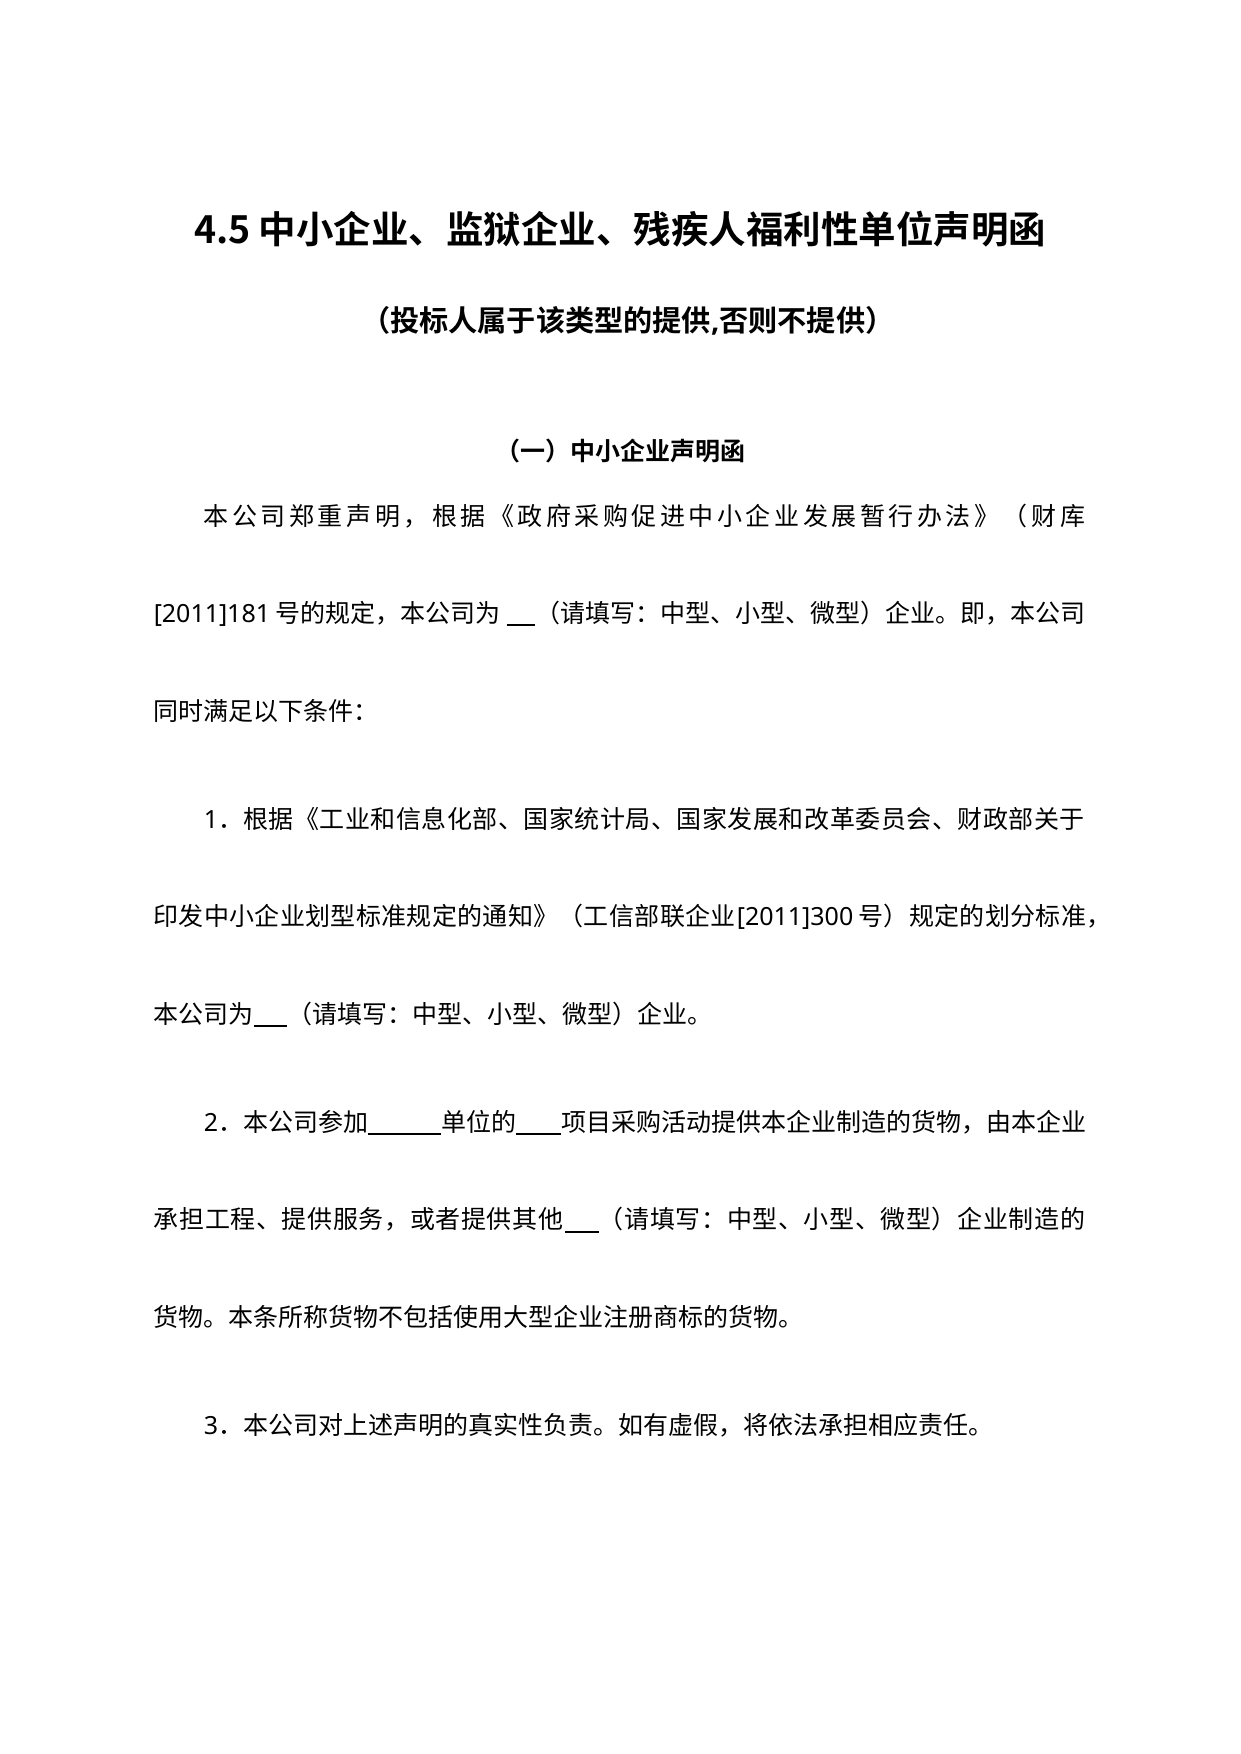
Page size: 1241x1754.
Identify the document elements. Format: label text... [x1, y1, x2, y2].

list 根据《工业和信息化部、国家统计局、国家发展和改革委员会、财政部关于印发中小企业划型标准规定的通知》（工信部联企业[2011]300号）规定的划分标准，本公司为 （请填写：中型、小型、微型）企业。 [153, 785, 1087, 1045]
text 4.5中小企业、监狱企业、残疾人福利性单位声明函 [153, 194, 1087, 259]
text （投标人属于该类型的提供,否则不提供） [153, 287, 1087, 352]
text 本公司郑重声明，根据《政府采购促进中小企业发展暂行办法》（财库[2011]181号的规定，本公司为 （请填写：中型、小型、微型）企业。即，本公司同时满足以下条件： [153, 482, 1087, 742]
list 本公司对上述声明的真实性负责。如有虚假，将依法承担相应责任。 [153, 1391, 1087, 1456]
text （一）中小企业声明函 [153, 417, 1087, 482]
list 本公司参加 单位的 项目采购活动提供本企业制造的货物，由本企业承担工程、提供服务，或者提供其他 （请填写：中型、小型、微型）企业制造的货物。本条所称货物不包括使用大型企业注册商标的货物。 [153, 1088, 1087, 1348]
